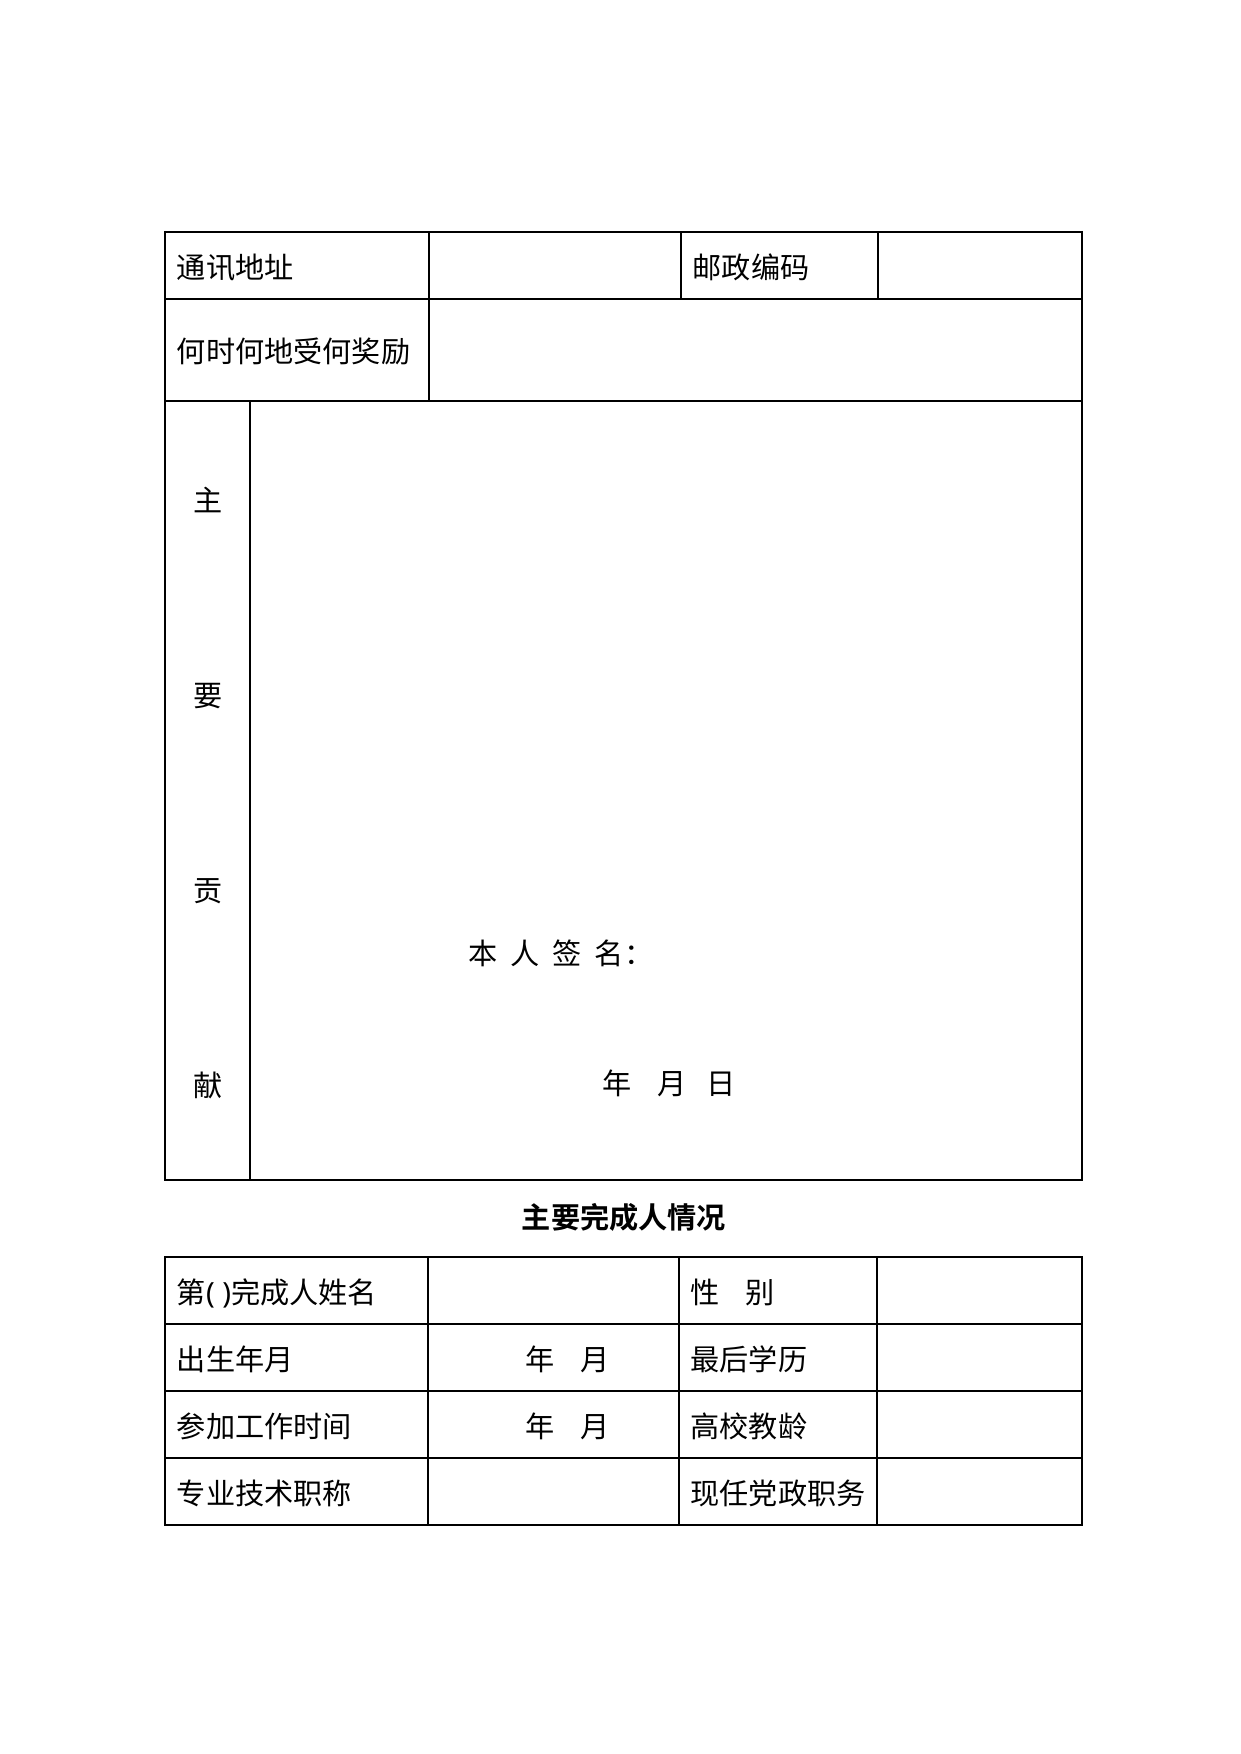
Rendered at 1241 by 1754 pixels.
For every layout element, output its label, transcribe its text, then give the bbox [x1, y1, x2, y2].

table_cell 高校教龄 [680, 1392, 876, 1457]
table_header [878, 1258, 1081, 1323]
table_cell 参加工作时间 [166, 1392, 427, 1457]
table_cell [429, 1459, 678, 1524]
table_cell 邮政编码 [682, 233, 877, 298]
table_cell 现任党政职务 [680, 1459, 876, 1524]
table_cell 主 要 贡 献 [166, 402, 249, 1179]
table_cell 何时何地受何奖励 [166, 300, 428, 400]
table_cell [878, 1459, 1081, 1524]
table_cell [878, 1392, 1081, 1457]
table_cell [879, 233, 1081, 298]
table_cell 年 月 [429, 1392, 678, 1457]
table_cell 通讯地址 [166, 233, 428, 298]
table_cell [430, 300, 1081, 400]
table_header [429, 1258, 678, 1323]
table_cell [430, 233, 680, 298]
text 主要完成人情况 [164, 1181, 1083, 1240]
table_header 第( )完成人姓名 [166, 1258, 427, 1323]
table_cell 专业技术职称 [166, 1459, 427, 1524]
table_cell 最后学历 [680, 1325, 876, 1390]
table_cell 出生年月 [166, 1325, 427, 1390]
table_cell 本 人 签 名： 年 月 日 [251, 402, 1081, 1179]
table_cell 年 月 [429, 1325, 678, 1390]
table_cell [878, 1325, 1081, 1390]
table_header 性 别 [680, 1258, 876, 1323]
